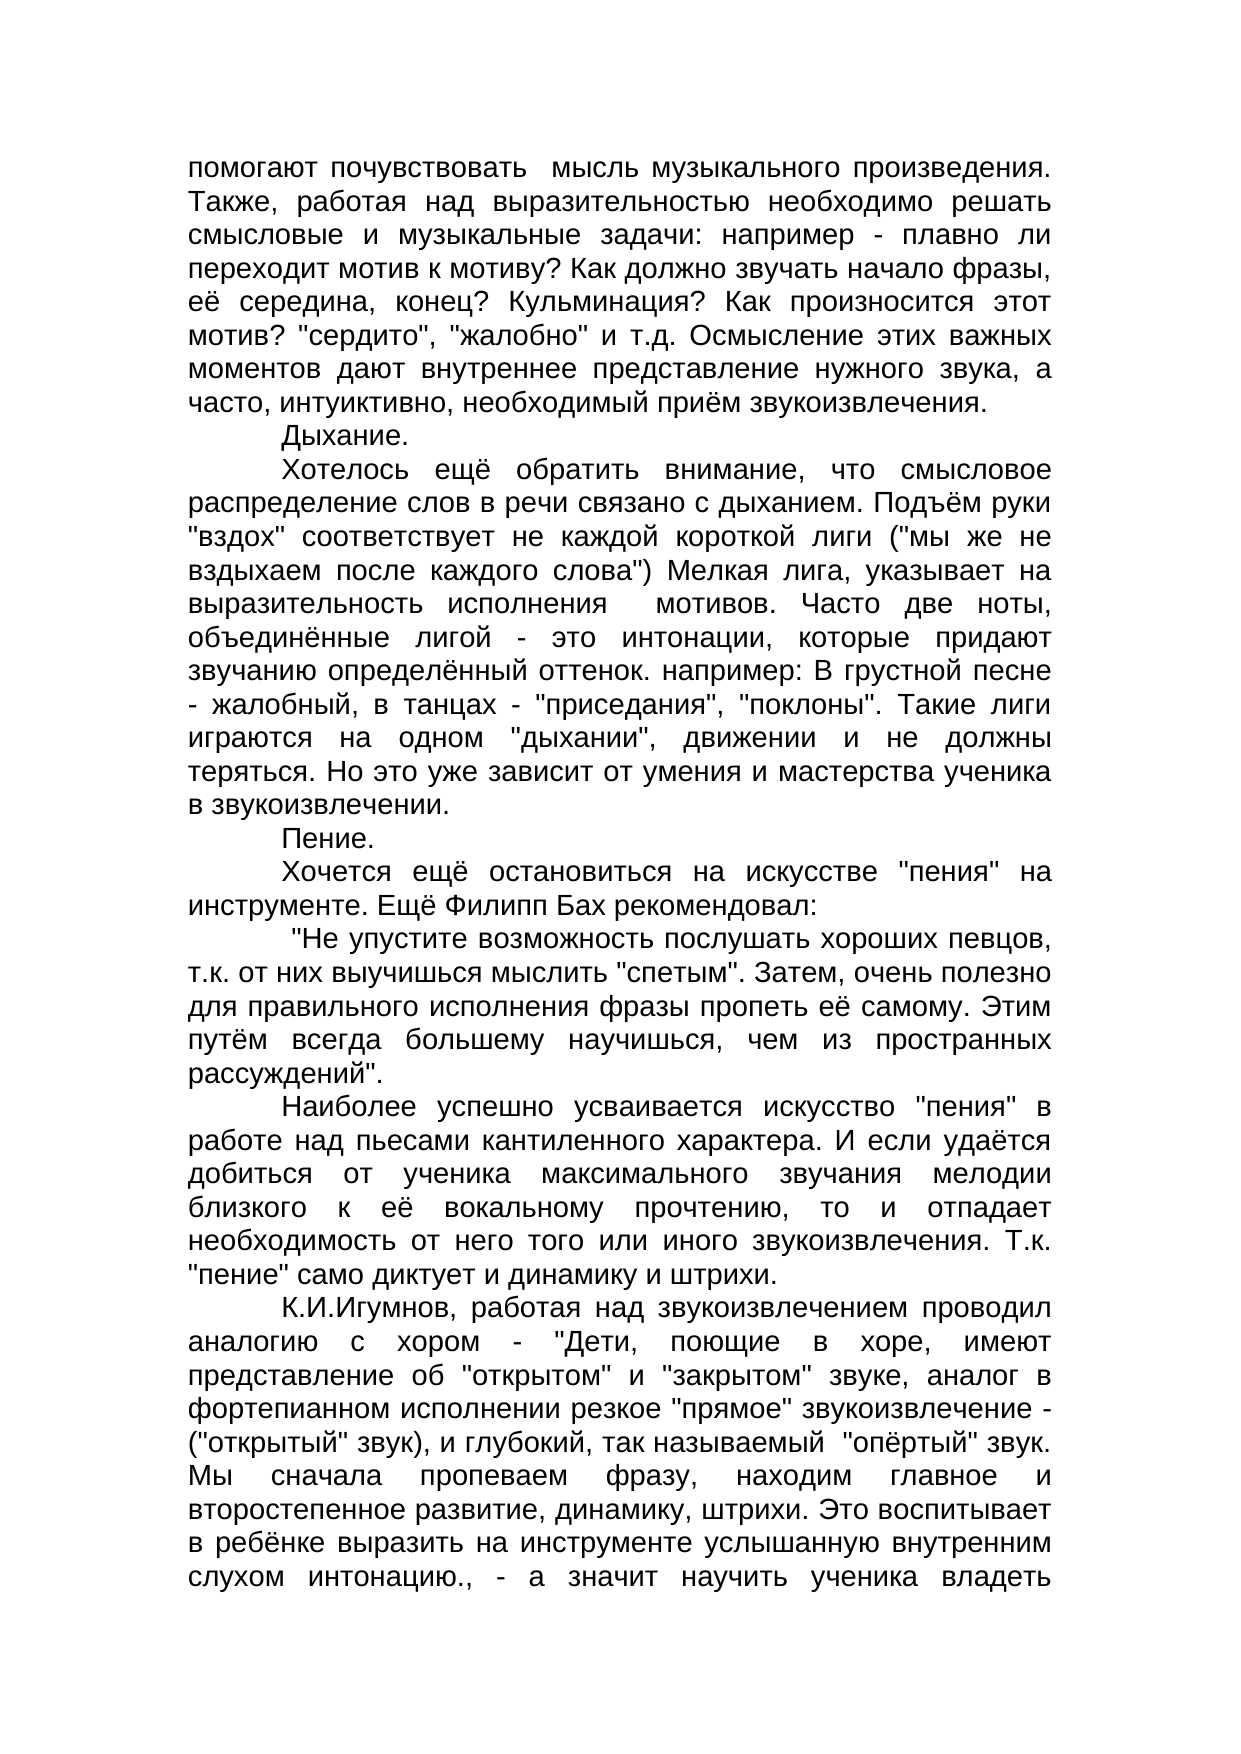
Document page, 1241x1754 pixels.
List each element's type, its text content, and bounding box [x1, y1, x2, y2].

text Наиболее успешно усваивается искусство "пения" в работе над пьесами кантиленного характера. И если удаётся добиться от ученика максимального звучания мелодии близкого к её вокальному прочтению, то и отпадает необходимость от него того или иного звукоизвлечения. Т.к. "пение" само диктует и динамику и штрихи. [188, 1089, 1053, 1290]
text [188, 1290, 1053, 1592]
text Дыхание. [188, 418, 1053, 452]
text Хотелось ещё обратить внимание, что смысловое распределение слов в речи связано с дыханием. Подъём руки "вздох" соответствует не каждой короткой лиги ("мы же не вздыхаем после каждого слова") Мелкая лига, указывает на выразительность исполнения мотивов. Часто две ноты, объединённые лигой - это интонации, которые придают звучанию определённый оттенок. например: В грустной песне - жалобный, в танцах - "приседания", "поклоны". Такие лиги играются на одном "дыхании", движении и не должны теряться. Но это уже зависит от умения и мастерства ученика в звукоизвлечении. [188, 452, 1053, 821]
text Хочется ещё остановиться на искусстве "пения" на инструменте. Ещё Филипп Бах рекомендовал: [188, 854, 1053, 921]
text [188, 150, 1053, 418]
text "Не упустите возможность послушать хороших певцов, т.к. от них выучишься мыслить "спетым". Затем, очень полезно для правильного исполнения фразы пропеть её самому. Этим путём всегда большему научишься, чем из пространных рассуждений". [188, 921, 1053, 1089]
text Пение. [188, 821, 1053, 854]
